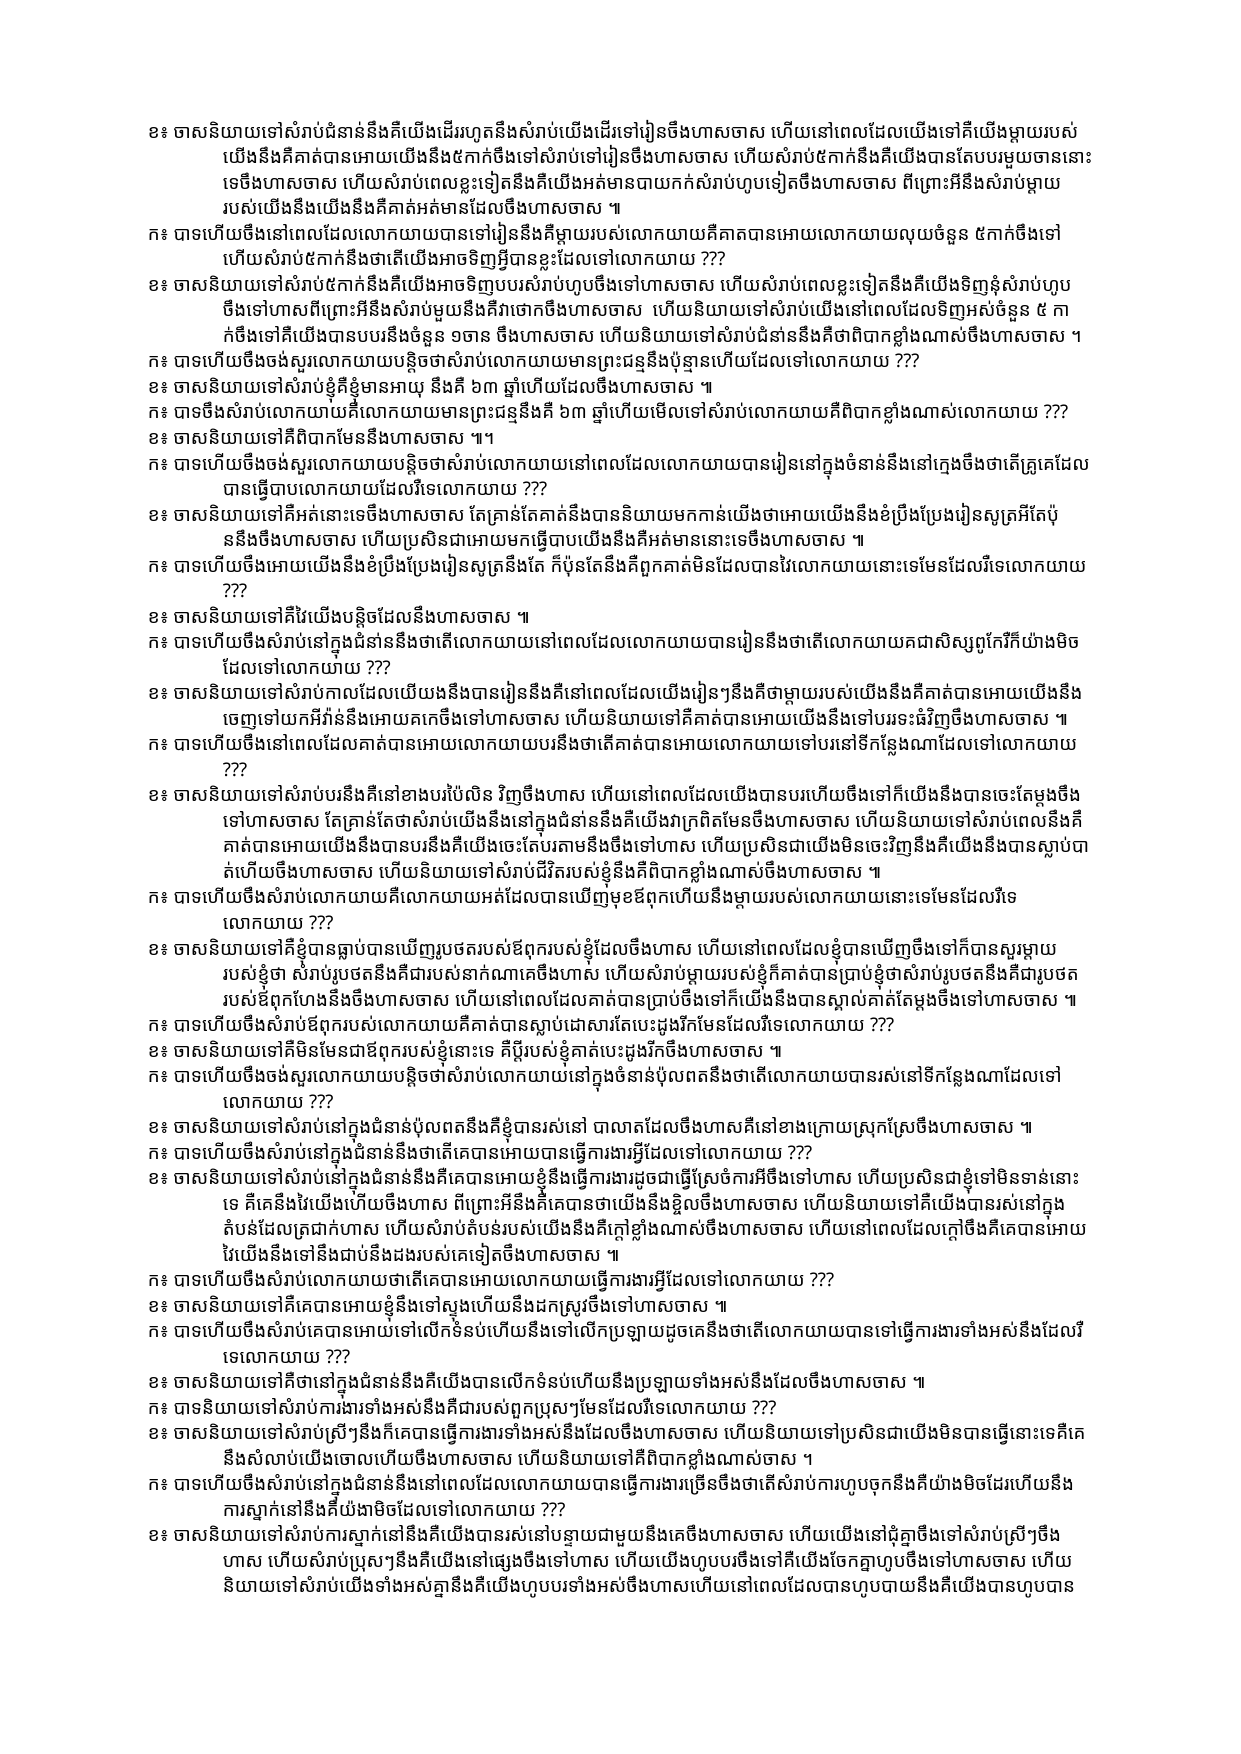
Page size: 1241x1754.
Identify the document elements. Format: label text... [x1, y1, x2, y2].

text ខ៖ ចាសនិយាយទៅគឺខ្ញុំបានធ្លាប់បានឃើញរូបថតរបស់ឪពុករបស់ខ្ញុំដែលចឹងហាស ហើយនៅពេលដែលខ្ញុំបានឃើញចឹងទៅក៏បានសួរម្ដាយរបស់ខ្ញុំថា សំរាប់រូបថតនឹងគឺជារបស់នាក់ណាគេចឹងហាស ហើយសំរាប់ម្ដាយរបស់ខ្ញុំក៏គាត់បានប្រាប់ខ្ញុំថាសំរាប់រូបថតនឹងគឺជារូបថតរបស់ឪពុកហែងនឹងចឹងហាសចាស ហើយនៅពេលដែលគាត់បានប្រាប់ចឹងទៅក៏យើងនឹងបានស្គាល់គាត់តែម្ដងចឹងទៅហាសចាស ៕ [148, 935, 1092, 1011]
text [148, 1522, 1092, 1598]
text ក៖ បាទហើយចឹងចង់សួរលោកយាយបន្ដិចថាសំរាប់លោកយាយមានព្រះជន្មនឹងប៉ុន្មានហើយដែលទៅលោកយាយ ??? [148, 348, 1092, 373]
text ក៖ បាទហើយចឹងសំរាប់លោកយាយថាតើគេបានអោយលោកយាយធ្វើការងារអ្វីដែលទៅលោកយាយ ??? [148, 1267, 1092, 1292]
text ក៖ បាទនិយាយទៅសំរាប់ការងារទាំងអស់នឹងគឺជារបស់ពួកប្រុសៗមែនដែលរឺទេលោកយាយ ??? [148, 1394, 1092, 1420]
text ខ៖ ចាសនិយាយទៅសំរាប់បរនឹងគឺនៅខាងបរប៉ៃលិន វិញចឹងហាស ហើយនៅពេលដែលយើងបានបរហើយចឹងទៅក៏យើងនឹងបានចេះតែម្ដងចឹងទៅហាសចាស តែគ្រាន់តែថាសំរាប់យើងនឹងនៅក្នុងជំនា់ននឹងគឺយើងវាក្រពិតមែនចឹងហាសចាស ហើយនិយាយទៅសំរាប់ពេលនឹងគឹគាត់បានអោយយើងនឹងបានបរនឹងគឺយើងចេះតែបរតាមនឹងចឹងទៅហាស ហើយប្រសិនជាយើងមិនចេះវិញនឹងគឺយើងនឹងបានស្លាប់បាត់ហើយចឹងហាសចាស ហើយនិយាយទៅសំរាប់ជីវិតរបស់ខ្ញុំនឹងគឺពិបាកខ្លាំងណាស់ចឹងហាសចាស ៕ [148, 782, 1092, 884]
text ក៖ បាទហើយចឹងអោយយើងនឹងខំប្រឹងប្រែងរៀនសូត្រនឹងតែ ក៏ប៉ុនតែនឹងគឺពួកគាត់មិនដែលបានវៃលោកយាយនោះទេមែនដែលរឺទេលោកយាយ ??? [148, 552, 1092, 603]
text ក៖ បាទហើយចឹងសំរាប់ឪពុករបស់លោកយាយគឺគាត់បានស្លាប់ដោសារតែបេះដូងរីកមែនដែលរឺទេលោកយាយ ??? [148, 1011, 1092, 1037]
text ខ៖ ចាសនិយាយទៅគឺវៃយើងបន្ដិចដែលនឹងហាសចាស ៕ [148, 603, 1092, 628]
text ក៖ បាទហើយចឹងនៅពេលដែលគាត់បានអោយលោកយាយបរនឹងថាតើគាត់បានអោយលោកយាយទៅបរនៅទីកន្លែងណាដែលទៅលោកយាយ ??? [148, 731, 1092, 782]
text ខ៖ ចាសនិយាយទៅសំរាប់កាលដែលយើយងនឹងបានរៀននឹងគឺនៅពេលដែលយើងរៀនៗនឹងគឺថាម្ដាយរបស់យើងនឹងគឺគាត់បានអោយយើងនឹងចេញទៅយកអីវ៉ាន់នឹងអោយគកេចឹងទៅហាសចាស ហើយនិយាយទៅគឺគាត់បានអោយយើងនឹងទៅបររទះធំវិញចឹងហាសចាស ៕ [148, 679, 1092, 731]
text ក៖ បាទហើយចឹងនៅពេលដែលលោកយាយបានទៅរៀននឹងគឺម្ដាយរបស់លោកយាយគឺគាតបានអោយលោកយាយលុយចំនួន ៥កាក់ចឹងទៅ ហើយសំរាប់៥កាក់នឹងថាតើយើងអាចទិញអ្វីបានខ្លះដែលទៅលោកយាយ ??? [148, 220, 1092, 271]
text ខ៖ ចាសនិយាយទៅសំរាប់នៅក្នុងជំនាន់នឹងគឺគេបានអោយខ្ញុំនឹងធ្វើការងារដូចជាធ្វើស្រែចំការអីចឹងទៅហាស ហើយប្រសិនជាខ្ញុំទៅមិនទាន់នោះទេ គឺគេនឹងវៃយើងហើយចឹងហាស ពីព្រោះអីនឹងគឺគេបានថាយើងនឹងខ្ចិលចឹងហាសចាស ហើយនិយាយទៅគឺយើងបានរស់នៅក្នុងតំបន់ដែលត្រជាក់ហាស ហើយសំរាប់តំបន់របស់យើងនឹងគឺក្ដៅខ្លាំងណាស់ចឹងហាសចាស ហើយនៅពេលដែលក្ដៅចឹងគឺគេបានអោយវៃយើងនឹងទៅនឹងជាប់នឹងដងរបស់គេទៀតចឹងហាសចាស ៕ [148, 1164, 1092, 1267]
text ខ៖ ចាសនិយាយទៅគឺអត់នោះទេចឹងហាសចាស តែគ្រាន់តែគាត់នឹងបាននិយាយមកកាន់យើងថាអោយយើងនឹងខំប្រឹងប្រែងរៀនសូត្រអីតែប៉ុននឹងចឹងហាសចាស ហើយប្រសិនជាអោយមកធ្វើបាបយើងនឹងគឺអត់មាននោះទេចឹងហាសចាស ៕ [148, 501, 1092, 552]
text ក៖ បាទហើយចឹងសំរាប់នៅក្នុងជំនាន់នឹងថាតើគេបានអោយបានធ្វើការងារអ្វីដែលទៅលោកយាយ ??? [148, 1139, 1092, 1164]
text ខ៖ ចាសនិយាយទៅសំរាប់ជំនាន់នឹងគឺយើងដើររហូតនឹងសំរាប់យើងដើរទៅរៀនចឹងហាសចាស ហើយនៅពេលដែលយើងទៅគឺយើងម្ដាយរបស់យើងនឹងគឺគាត់បានអោយយើងនឹង៥កាក់ចឹងទៅសំរាប់ទៅរៀនចឹងហាសចាស ហើយសំរាប់៥កាក់នឹងគឺយើងបានតែបបរមួយចាននោះទេចឹងហាសចាស ហើយសំរាប់ពេលខ្លះទៀតនឹងគឺយើងអត់មានបាយកក់សំរាប់ហូបទៀតចឹងហាសចាស ពីព្រោះអីនឹងសំរាប់ម្ដាយរបស់យើងនឹងយើងនឹងគឺគាត់អត់មានដែលចឹងហាសចាស ៕ [148, 118, 1092, 220]
text ក៖ បាទហើយចឹងសំរាប់នៅក្នុងជំនា់ននឹងថាតើលោកយាយនៅពេលដែលលោកយាយបានរៀននឹងថាតើលោកយាយគជាសិស្សពូកែរឺក៏យ៉ាងមិចដែលទៅលោកយាយ ??? [148, 628, 1092, 679]
text ក៖ បាទហើយចឹងសំរាប់លោកយាយគឺលោកយាយអត់ដែលបានឃើញមុខឪពុកហើយនឹងម្ដាយរបស់លោកយាយនោះទេមែនដែលរឺទេលោកយាយ ??? [148, 884, 1092, 935]
text ខ៖ ចាសនិយាយទៅគឺមិនមែនជាឪពុករបស់ខ្ញុំនោះទេ គឺប្ដីរបស់ខ្ញុំគាត់បេះដូងរីកចឹងហាសចាស ៕ [148, 1037, 1092, 1062]
text ខ៖ ចាសនិយាយទៅគឺពិបាកមែននឹងហាសចាស ៕។ [148, 424, 1092, 450]
text ខ៖ ចាសនិយាយទៅគឺថានៅក្នុងជំនាន់នឹងគឺយើងបានលើកទំនប់ហើយនឹងប្រឡាយទាំងអស់នឹងដែលចឹងហាសចាស ៕ [148, 1369, 1092, 1394]
text ក៖ បាទចឹងសំរាប់លោកយាយគឺលោកយាយមានព្រះជន្មនឹងគឺ ៦៣ ឆ្នាំហើយមើលទៅសំរាប់លោកយាយគឺពិបាកខ្លាំងណាស់លោកយាយ ??? [148, 399, 1092, 424]
text ខ៖ ចាសនិយាយទៅគឺគេបានអោយខ្ញុំនឹងទៅស្ទុងហើយនឹងដកស្រូវចឹងទៅហាសចាស ៕ [148, 1292, 1092, 1318]
text ខ៖ ចាសនិយាយទៅសំរាប់ស្រីៗនឹងក៏គេបានធ្វើការងារទាំងអស់នឹងដែលចឹងហាសចាស ហើយនិយាយទៅប្រសិនជាយើងមិនបានធ្វើនោះទេគឺគេនឹងសំលាប់យើងចោលហើយចឹងហាសចាស ហើយនិយាយទៅគឺពិបាកខ្លាំងណាស់ចាស ។ [148, 1420, 1092, 1471]
text ក៖ បាទហើយចឹងសំរាប់គេបានអោយទៅលើកទំនប់ហើយនឹងទៅលើកប្រឡាយដូចគេនឹងថាតើលោកយាយបានទៅធ្វើការងារទាំងអស់នឹងដែលរឺទេលោកយាយ ??? [148, 1318, 1092, 1369]
text ខ៖ ចាសនិយាយទៅសំរាប់នៅក្នុងជំនាន់ប៉ុលពតនឹងគឺខ្ញុំបានរស់នៅ បាលាតដែលចឹងហាសគឺនៅខាងក្រោយស្រុកស្រែចឹងហាសចាស ៕ [148, 1113, 1092, 1139]
text ខ៖ ចាសនិយាយទៅសំរាប់៥កាក់នឹងគឺយើងអាចទិញបបរសំរាប់ហូបចឹងទៅហាសចាស ហើយសំរាប់ពេលខ្លះទៀតនឹងគឺយើងទិញនុំសំរាប់ហូបចឹងទៅហាសពីព្រោះអីនឹងសំរាប់មួយនឹងគឺវាថោកចឹងហាសចាស ហើយនិយាយទៅសំរាប់យើងនៅពេលដែលទិញអស់ចំនួន ៥ កាក់ចឹងទៅគឺយើងបានបបរនឹងចំនួន ១ចាន ចឹងហាសចាស ហើយនិយាយទៅសំរាប់ជំនា់ននឹងគឺថាពិបាកខ្លាំងណាស់ចឹងហាសចាស ។ [148, 271, 1092, 348]
text ខ៖ ចាសនិយាយទៅសំរាប់ខ្ញុំគឺខ្ញុំមានអាយុ នឹងគឺ ៦៣ ឆ្នាំហើយដែលចឹងហាសចាស ៕ [148, 373, 1092, 399]
text ក៖ បាទហើយចឹងចង់សួរលោកយាយបន្ដិចថាសំរាប់លោកយាយនៅពេលដែលលោកយាយបានរៀននៅក្នុងចំនាន់នឹងនៅក្មេងចឹងថាតើគ្រូគេដែលបានធ្វើបាបលោកយាយដែលរឺទេលោកយាយ ??? [148, 450, 1092, 501]
text ក៖ បាទហើយចឹងចង់សួរលោកយាយបន្ដិចថាសំរាប់លោកយាយនៅក្នុងចំនាន់ប៉ុលពតនឹងថាតើលោកយាយបានរស់នៅទីកន្លែងណាដែលទៅលោកយាយ ??? [148, 1062, 1092, 1113]
text ក៖ បាទហើយចឹងសំរាប់នៅក្នុងជំនាន់នឹងនៅពេលដែលលោកយាយបានធ្វើការងារច្រើនចឹងថាតើសំរាប់ការហូបចុកនឹងគឺយ៉ាងមិចដែរហើយនឹងការស្នាក់នៅនឹងគឺយ៉ងាមិចដែលទៅលោកយាយ ??? [148, 1471, 1092, 1522]
